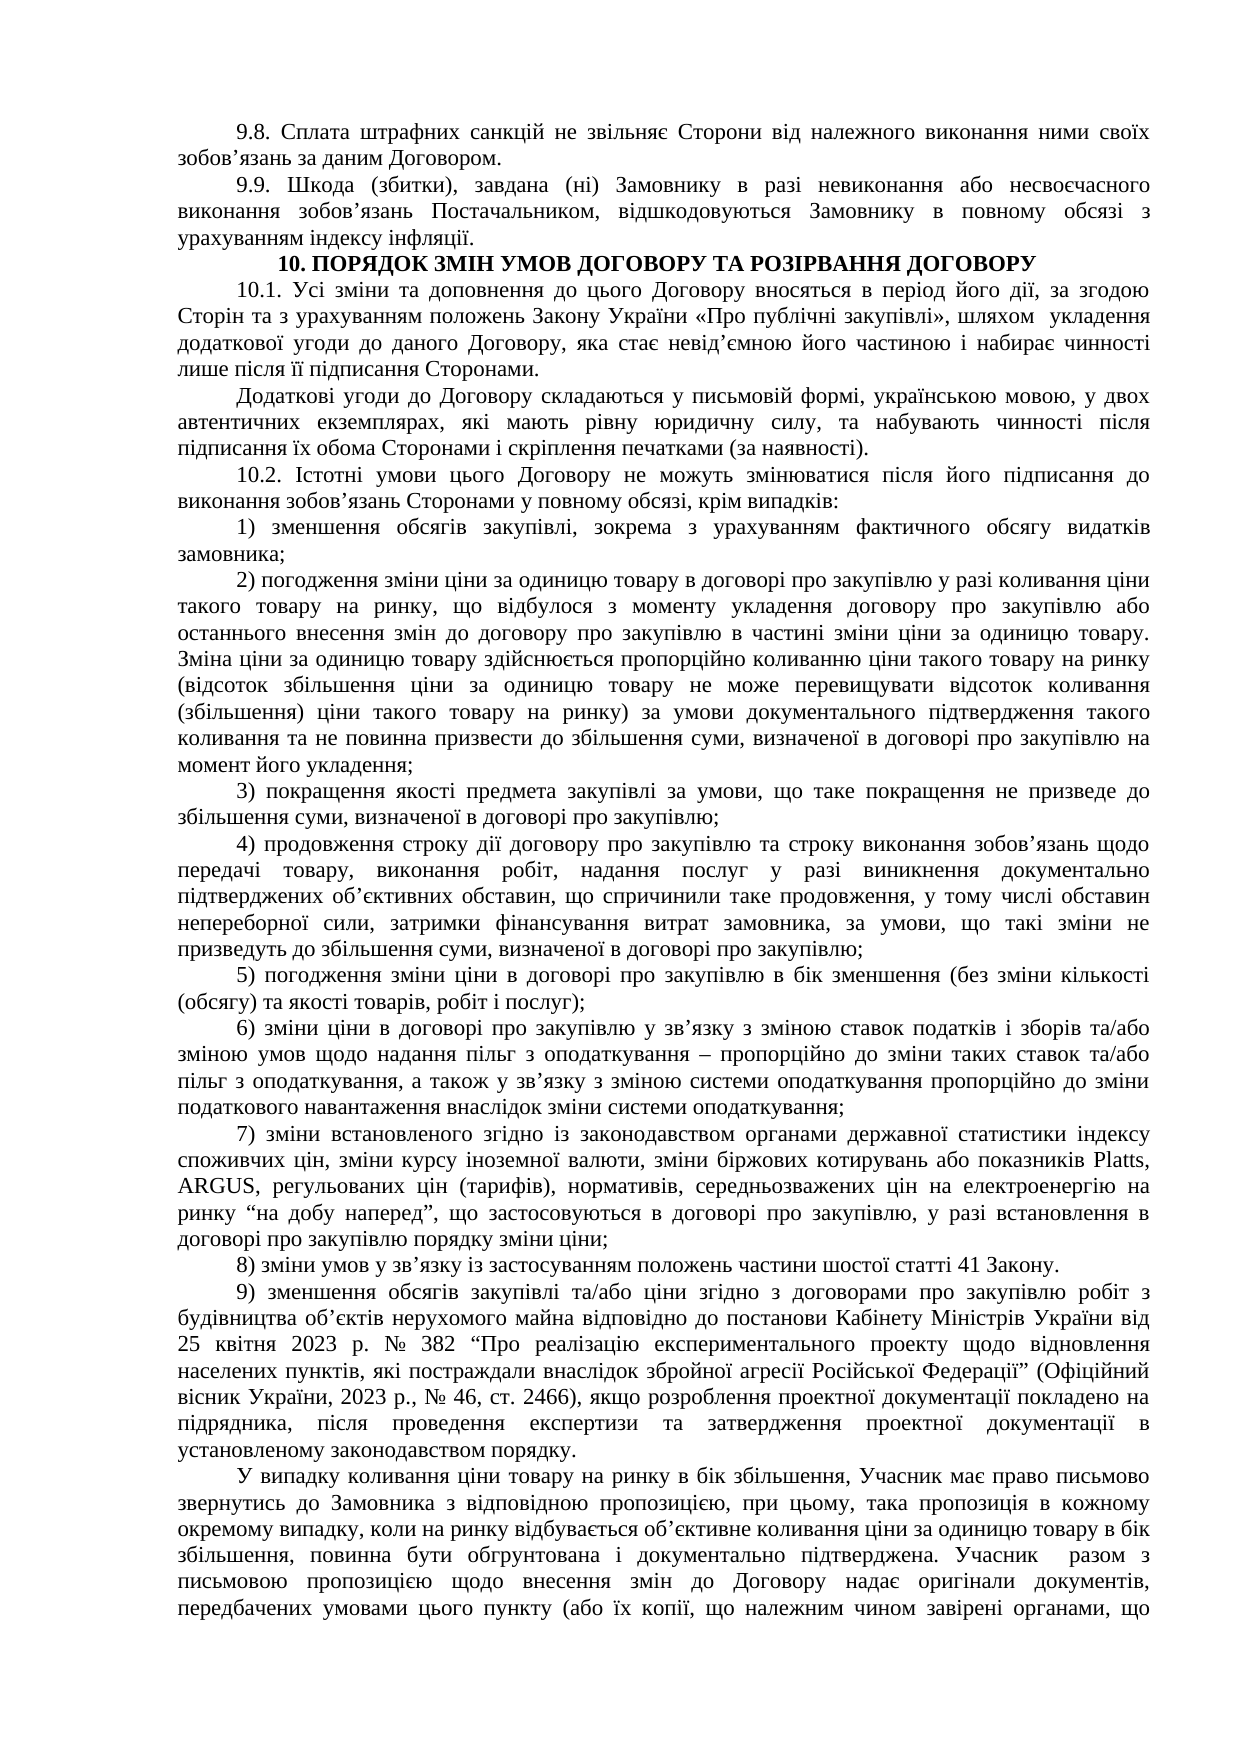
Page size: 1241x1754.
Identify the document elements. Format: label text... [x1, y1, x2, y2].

text 1) зменшення обсягів закупівлі, зокрема з урахуванням фактичного обсягу видатків замовника; [177, 513, 1152, 566]
text 6) зміни ціни в договорі про закупівлю у зв’язку з зміною ставок податків і зборів та/або зміною умов щодо надання пільг з оподаткування – пропорційно до зміни таких ставок та/або пільг з оподаткування, а також у зв’язку з зміною системи оподаткування пропорційно до зміни податкового навантаження внаслідок зміни системи оподаткування; [177, 1014, 1152, 1119]
text 9.9. Шкода (збитки), завдана (ні) Замовнику в разі невиконання або несвоєчасного виконання зобов’язань Постачальником, відшкодовуються Замовнику в повному обсязі з урахуванням індексу інфляції. [177, 171, 1152, 250]
text 8) зміни умов у зв’язку із застосуванням положень частини шостої статті 41 Закону. [177, 1251, 1152, 1278]
text 10.1. Усі зміни та доповнення до цього Договору вносяться в період його дії, за згодою Сторін та з урахуванням положень Закону України «Про публічні закупівлі», шляхом укладення додаткової угоди до даного Договору, яка стає невід’ємною його частиною і набирає чинності лише після її підписання Сторонами. [177, 276, 1152, 382]
text 5) погодження зміни ціни в договорі про закупівлю в бік зменшення (без зміни кількості (обсягу) та якості товарів, робіт і послуг); [177, 961, 1152, 1014]
text Додаткові угоди до Договору складаються у письмовій формі, українською мовою, у двох автентичних екземплярах, які мають рівну юридичну силу, та набувають чинності після підписання їх обома Сторонами і скріплення печатками (за наявності). [177, 382, 1152, 461]
text 10. ПОРЯДОК ЗМІН УМОВ ДОГОВОРУ ТА РОЗІРВАННЯ ДОГОВОРУ [162, 250, 1152, 276]
text 9) зменшення обсягів закупівлі та/або ціни згідно з договорами про закупівлю робіт з будівництва об’єктів нерухомого майна відповідно до постанови Кабінету Міністрів України від 25 квітня 2023 р. № 382 “Про реалізацію експериментального проекту щодо відновлення населених пунктів, які постраждали внаслідок збройної агресії Російської Федерації” (Офіційний вісник України, 2023 р., № 46, ст. 2466), якщо розроблення проектної документації покладено на підрядника, після проведення експертизи та затвердження проектної документації в установленому законодавством порядку. [177, 1278, 1152, 1462]
text 2) погодження зміни ціни за одиницю товару в договорі про закупівлю у разі коливання ціни такого товару на ринку, що відбулося з моменту укладення договору про закупівлю або останнього внесення змін до договору про закупівлю в частині зміни ціни за одиницю товару. Зміна ціни за одиницю товару здійснюється пропорційно коливанню ціни такого товару на ринку (відсоток збільшення ціни за одиницю товару не може перевищувати відсоток коливання (збільшення) ціни такого товару на ринку) за умови документального підтвердження такого коливання та не повинна призвести до збільшення суми, визначеної в договорі про закупівлю на момент його укладення; [177, 566, 1152, 777]
text 9.8. Сплата штрафних санкцій не звільняє Сторони від належного виконання ними своїх зобов’язань за даним Договором. [177, 118, 1152, 171]
text 3) покращення якості предмета закупівлі за умови, що таке покращення не призведе до збільшення суми, визначеної в договорі про закупівлю; [177, 777, 1152, 830]
text 4) продовження строку дії договору про закупівлю та строку виконання зобов’язань щодо передачі товару, виконання робіт, надання послуг у разі виникнення документально підтверджених об’єктивних обставин, що спричинили таке продовження, у тому числі обставин непереборної сили, затримки фінансування витрат замовника, за умови, що такі зміни не призведуть до збільшення суми, визначеної в договорі про закупівлю; [177, 830, 1152, 961]
text 10.2. Істотні умови цього Договору не можуть змінюватися після його підписання до виконання зобов’язань Сторонами у повному обсязі, крім випадків: [177, 461, 1152, 513]
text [177, 1462, 1152, 1620]
text 7) зміни встановленого згідно із законодавством органами державної статистики індексу споживчих цін, зміни курсу іноземної валюти, зміни біржових котирувань або показників Platts, ARGUS, регульованих цін (тарифів), нормативів, середньозважених цін на електроенергію на ринку “на добу наперед”, що застосовуються в договорі про закупівлю, у разі встановлення в договорі про закупівлю порядку зміни ціни; [177, 1119, 1152, 1251]
